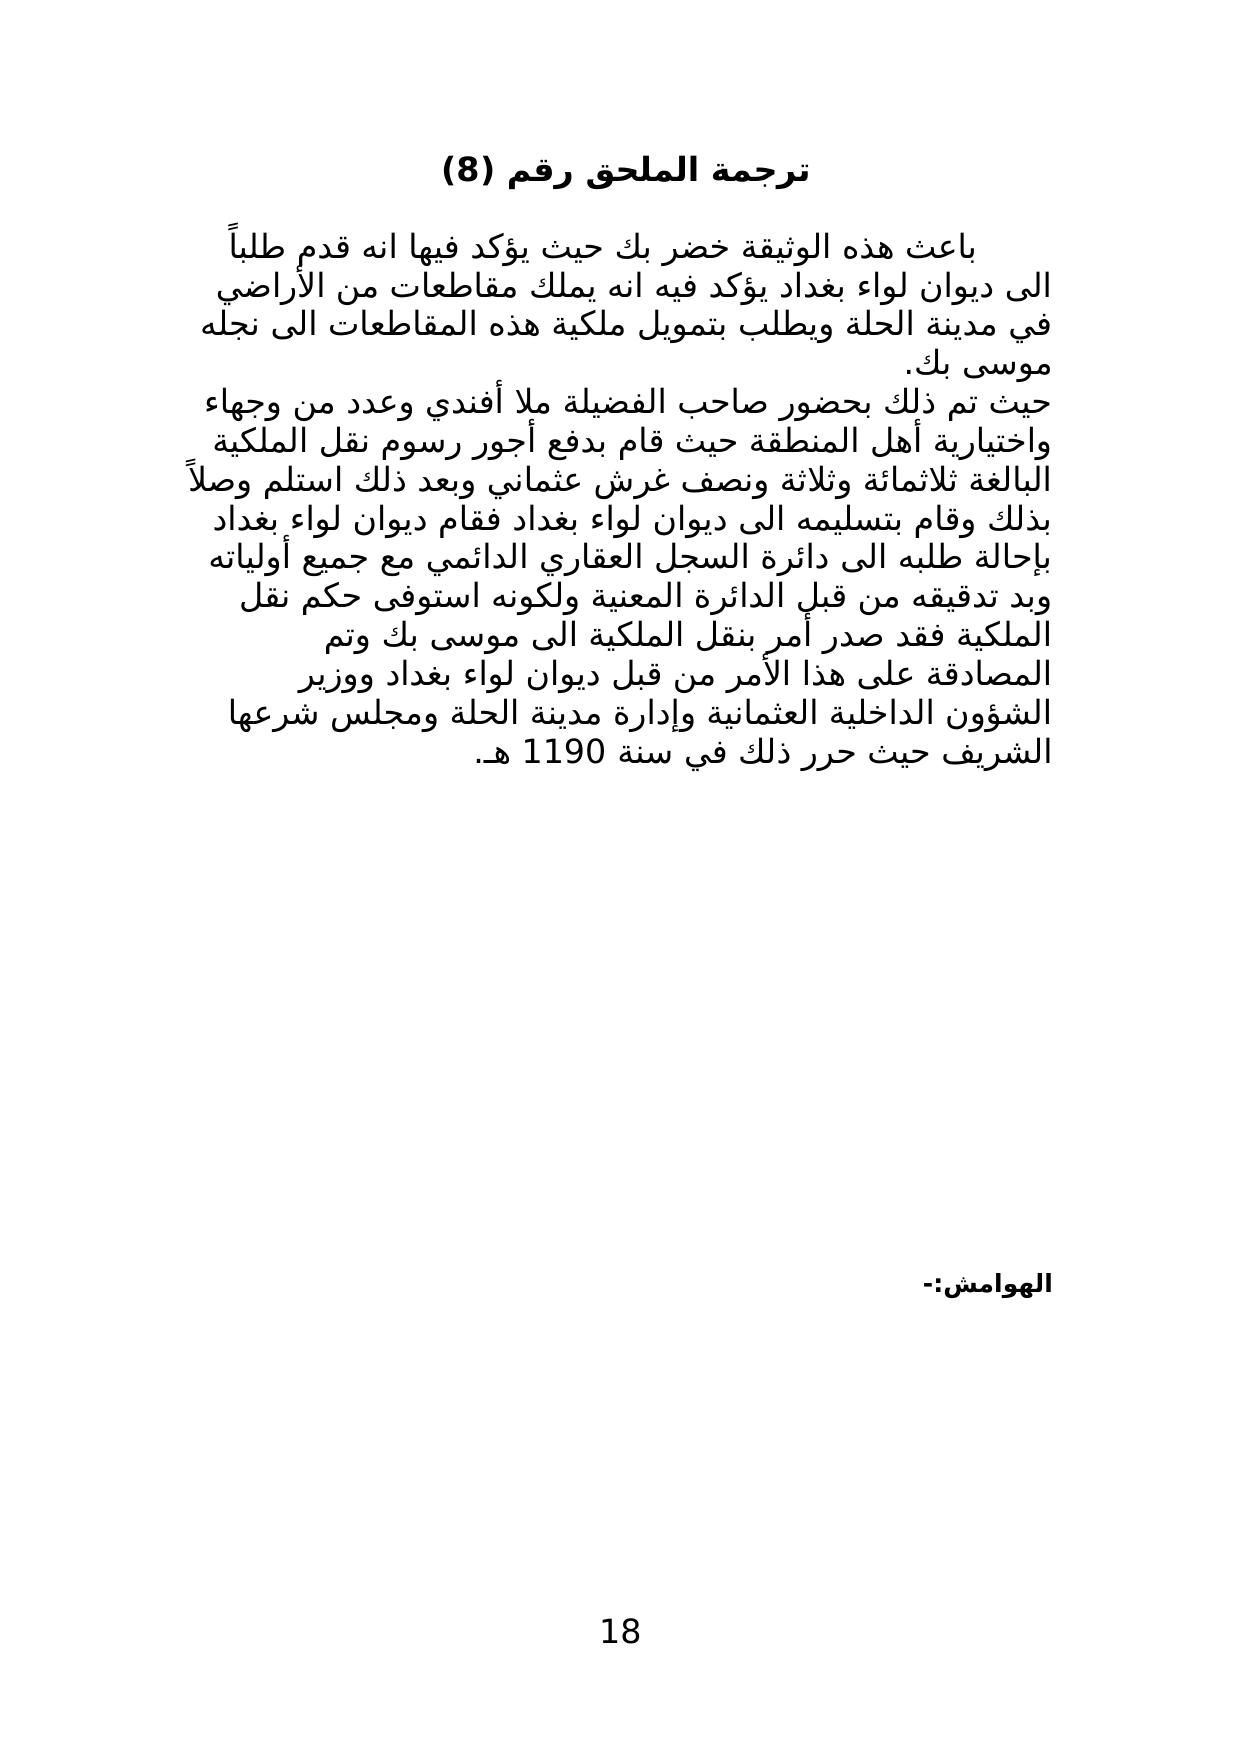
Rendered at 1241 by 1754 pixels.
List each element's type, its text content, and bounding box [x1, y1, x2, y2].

text باعث هذه الوثيقة خضر بك حيث يؤكد فيها انه قدم طلباً الى ديوان لواء بغداد يؤكد فيه انه يملك مقاطعات من الأراضي في مدينة الحلة ويطلب بتمويل ملكية هذه المقاطعات الى نجله موسى بك. [187, 227, 1053, 383]
text حيث تم ذلك بحضور صاحب الفضيلة ملا أفندي وعدد من وجهاء واختيارية أهل المنطقة حيث قام بدفع أجور رسوم نقل الملكية البالغة ثلاثمائة وثلاثة ونصف غرش عثماني وبعد ذلك استلم وصلاً بذلك وقام بتسليمه الى ديوان لواء بغداد فقام ديوان لواء بغداد بإحالة طلبه الى دائرة السجل العقاري الدائمي مع جميع أولياته وبد تدقيقه من قبل الدائرة المعنية ولكونه استوفى حكم نقل الملكية فقد صدر أمر بنقل الملكية الى موسى بك وتم المصادقة على هذا الأمر من قبل ديوان لواء بغداد ووزير الشؤون الداخلية العثمانية وإدارة مدينة الحلة ومجلس شرعها الشريف حيث حرر ذلك في سنة 1190 هـ. [187, 383, 1053, 771]
text ترجمة الملحق رقم (8) [187, 150, 1053, 189]
text الهوامش:- [187, 1269, 1053, 1299]
